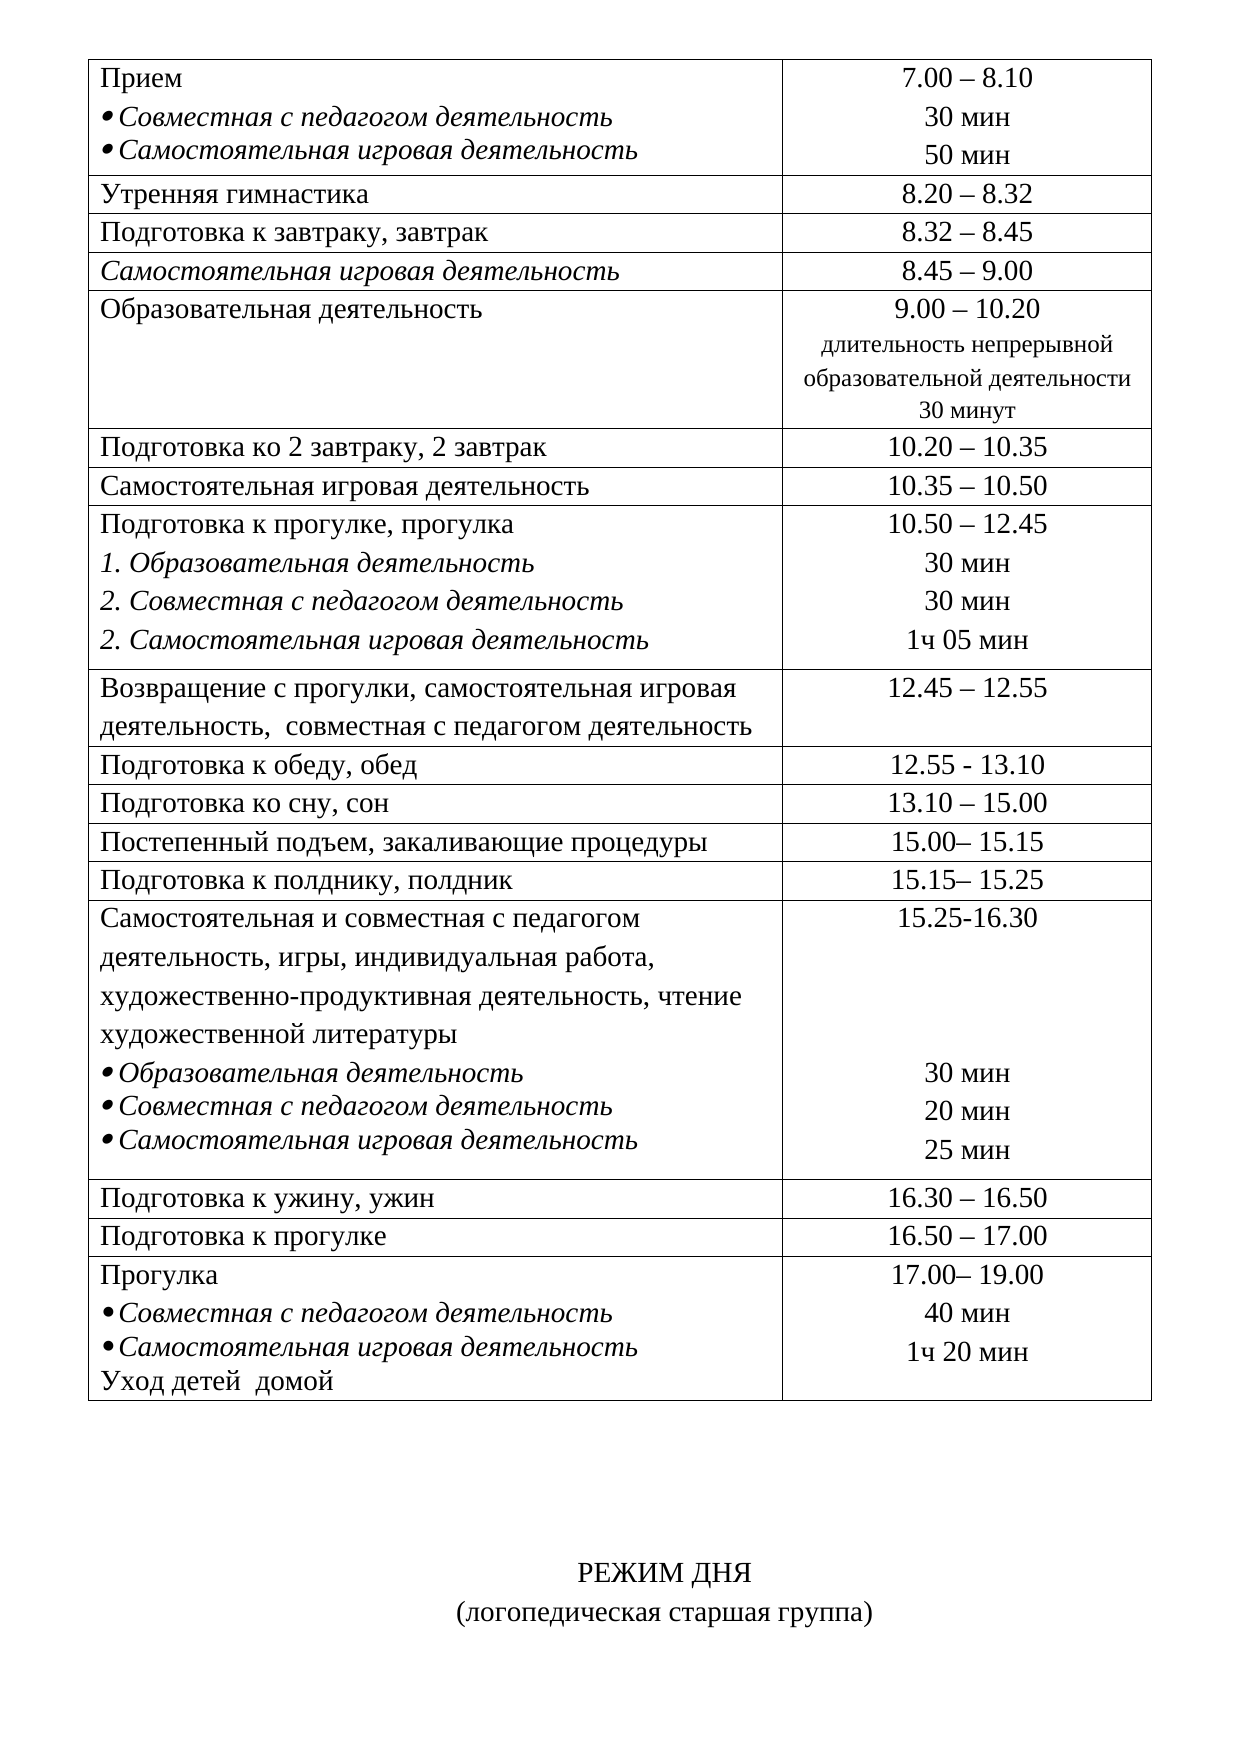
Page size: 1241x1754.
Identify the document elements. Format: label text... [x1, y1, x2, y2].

table_cell 8.20 – 8.32 [783, 176, 1151, 213]
table_cell Подготовка к прогулке [89, 1219, 782, 1256]
table_cell 16.30 – 16.50 [783, 1180, 1151, 1217]
table_cell Прогулка Совместная с педагогом деятельность Самостоятельная игровая деятельность Уход детей домой [89, 1257, 782, 1400]
table_cell 10.35 – 10.50 [783, 468, 1151, 505]
text (логопедическая старшая группа) [177, 1594, 1152, 1627]
table_cell Подготовка к обеду, обед [89, 747, 782, 784]
table_cell 15.25-16.30 30 мин 20 мин 25 мин [783, 901, 1151, 1179]
text РЕЖИМ ДНЯ [177, 1555, 1152, 1589]
table_cell Подготовка ко сну, сон [89, 785, 782, 823]
table_cell Подготовка к ужину, ужин [89, 1180, 782, 1217]
table_cell Утренняя гимнастика [89, 176, 782, 213]
table_header Прием Совместная с педагогом деятельность Самостоятельная игровая деятельность [89, 60, 782, 175]
table_cell 10.20 – 10.35 [783, 429, 1151, 467]
table_cell Образовательная деятельность [89, 291, 782, 428]
table_cell 12.45 – 12.55 [783, 670, 1151, 746]
table_cell 8.32 – 8.45 [783, 214, 1151, 252]
table_cell Подготовка к завтраку, завтрак [89, 214, 782, 252]
table_cell 16.50 – 17.00 [783, 1219, 1151, 1256]
table_cell Подготовка к прогулке, прогулка 1. Образовательная деятельность 2. Совместная с педагогом деятельность 2. Самостоятельная игровая деятельность [89, 506, 782, 669]
table_cell Самостоятельная игровая деятельность [89, 253, 782, 290]
table_cell Подготовка ко 2 завтраку, 2 завтрак [89, 429, 782, 467]
table_cell 13.10 – 15.00 [783, 785, 1151, 823]
table_cell Самостоятельная игровая деятельность [89, 468, 782, 505]
table_cell 10.50 – 12.45 30 мин 30 мин 1ч 05 мин [783, 506, 1151, 669]
table_cell 15.00– 15.15 [783, 824, 1151, 861]
table_cell 8.45 – 9.00 [783, 253, 1151, 290]
table_cell Подготовка к полднику, полдник [89, 862, 782, 899]
table_cell 9.00 – 10.20 длительность непрерывной образовательной деятельности 30 минут [783, 291, 1151, 428]
table_header 7.00 – 8.10 30 мин 50 мин [783, 60, 1151, 175]
table_cell Самостоятельная и совместная с педагогом деятельность, игры, индивидуальная работа, художественно-продуктивная деятельность, чтение художественной литературы Образовательная деятельность Совместная с педагогом деятельность Самостоятельная игровая деятельность [89, 901, 782, 1179]
table_cell 15.15– 15.25 [783, 862, 1151, 899]
table_cell Постепенный подъем, закаливающие процедуры [89, 824, 782, 861]
table_cell Возвращение с прогулки, самостоятельная игровая деятельность, совместная с педагогом деятельность [89, 670, 782, 746]
table_cell 12.55 - 13.10 [783, 747, 1151, 784]
table_cell 17.00– 19.00 40 мин 1ч 20 мин [783, 1257, 1151, 1400]
